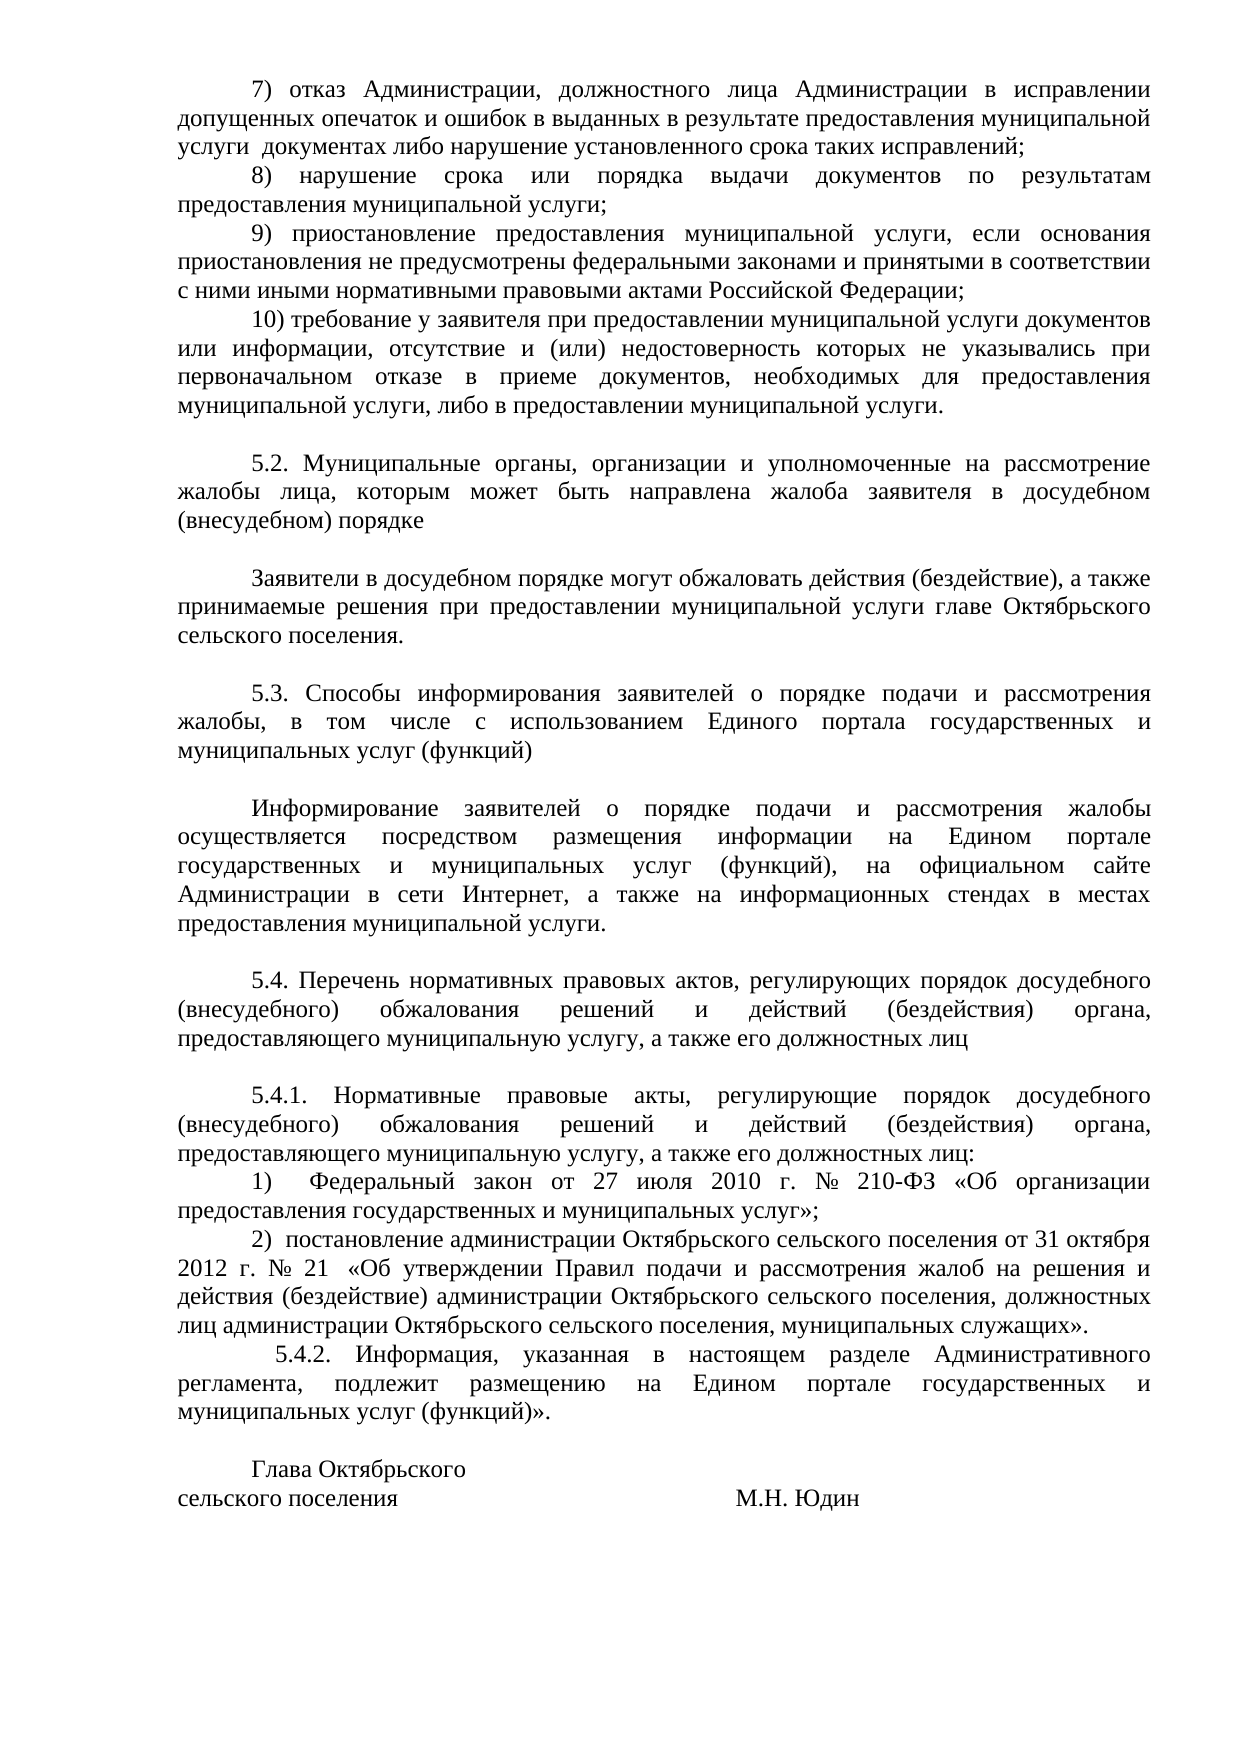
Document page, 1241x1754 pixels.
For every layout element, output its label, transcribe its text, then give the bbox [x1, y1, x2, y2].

text 10) требование у заявителя при предоставлении муниципальной услуги документов или информации, отсутствие и (или) недостоверность которых не указывались при первоначальном отказе в приеме документов, необходимых для предоставления муниципальной услуги, либо в предоставлении муниципальной услуги. [177, 304, 1152, 419]
text Заявители в досудебном порядке могут обжаловать действия (бездействие), а также принимаемые решения при предоставлении муниципальной услуги главе Октябрьского сельского поселения. [177, 563, 1152, 649]
text 2) постановление администрации Октябрьского сельского поселения от 31 октября 2012 г. № 21 «Об утверждении Правил подачи и рассмотрения жалоб на решения и действия (бездействие) администрации Октябрьского сельского поселения, должностных лиц администрации Октябрьского сельского поселения, муниципальных служащих». [177, 1224, 1152, 1339]
text 5.4.2. Информация, указанная в настоящем разделе Административного регламента, подлежит размещению на Едином портале государственных и муниципальных услуг (функций)». [177, 1339, 1152, 1425]
text 5.2. Муниципальные органы, организации и уполномоченные на рассмотрение жалобы лица, которым может быть направлена жалоба заявителя в досудебном (внесудебном) порядке [177, 448, 1152, 534]
text 1) Федеральный закон от 27 июля 2010 г. № 210-ФЗ «Об организации предоставления государственных и муниципальных услуг»; [177, 1166, 1152, 1224]
text 5.4.1. Нормативные правовые акты, регулирующие порядок досудебного (внесудебного) обжалования решений и действий (бездействия) органа, предоставляющего муниципальную услугу, а также его должностных лиц: [177, 1080, 1152, 1166]
text Информирование заявителей о порядке подачи и рассмотрения жалобы осуществляется посредством размещения информации на Едином портале государственных и муниципальных услуг (функций), на официальном сайте Администрации в сети Интернет, а также на информационных стендах в местах предоставления муниципальной услуги. [177, 793, 1152, 936]
text Глава Октябрьского [177, 1454, 1152, 1483]
text 5.4. Перечень нормативных правовых актов, регулирующих порядок досудебного (внесудебного) обжалования решений и действий (бездействия) органа, предоставляющего муниципальную услугу, а также его должностных лиц [177, 965, 1152, 1051]
text 5.3. Способы информирования заявителей о порядке подачи и рассмотрения жалобы, в том числе с использованием Единого портала государственных и муниципальных услуг (функций) [177, 678, 1152, 764]
text сельского поселения М.Н. Юдин [177, 1483, 1152, 1511]
text 7) отказ Администрации, должностного лица Администрации в исправлении допущенных опечаток и ошибок в выданных в результате предоставления муниципальной услуги документах либо нарушение установленного срока таких исправлений; [177, 74, 1152, 160]
text 8) нарушение срока или порядка выдачи документов по результатам предоставления муниципальной услуги; [177, 160, 1152, 218]
text 9) приостановление предоставления муниципальной услуги, если основания приостановления не предусмотрены федеральными законами и принятыми в соответствии с ними иными нормативными правовыми актами Российской Федерации; [177, 218, 1152, 304]
